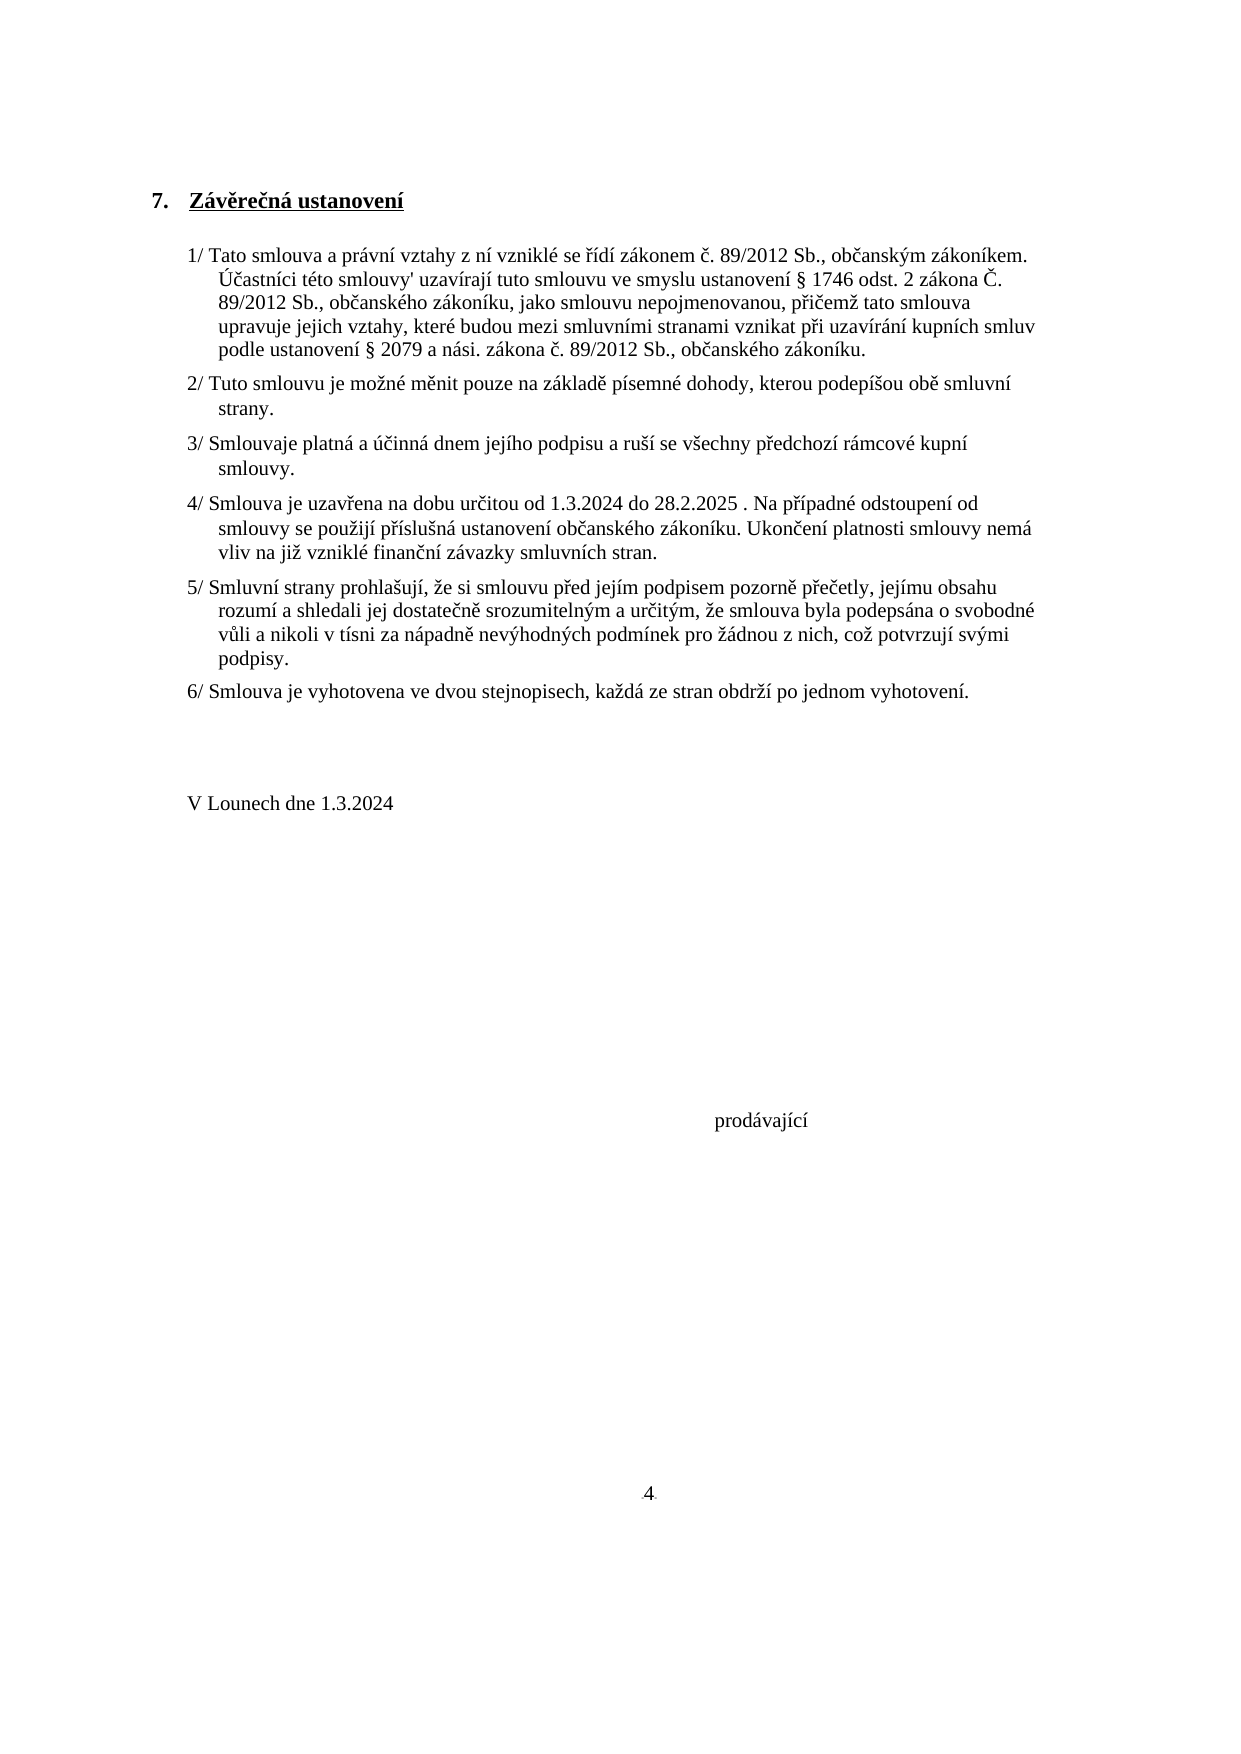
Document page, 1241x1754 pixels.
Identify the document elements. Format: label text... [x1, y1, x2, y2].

text 3/ Smlouvaje platná a účinná dnem jejího podpisu a ruší se všechny předchozí rámcové kupní smlouvy. [187, 430, 1039, 480]
text -4- [641, 1482, 657, 1505]
text 6/ Smlouva je vyhotovena ve dvou stejnopisech, každá ze stran obdrží po jednom vyhotovení. [187, 681, 1100, 704]
text smlouvy se použijí příslušná ustanovení občanského zákoníku. Ukončení platnosti smlouvy nemá vliv na již vzniklé finanční závazky smluvních stran. [218, 515, 1039, 564]
text 2/ Tuto smlouvu je možné měnit pouze na základě písemné dohody, kterou podepíšou obě smluvní strany. [187, 371, 1039, 420]
text 5/ Smluvní strany prohlašují, že si smlouvu před jejím podpisem pozorně přečetly, jejímu obsahu rozumí a shledali jej dostatečně srozumitelným a určitým, že smlouva byla podepsána o svobodné vůli a nikoli v tísni za nápadně nevýhodných podmínek pro žádnou z nich, což potvrzují svými podpisy. [187, 576, 1039, 670]
list Závěrečná ustanovení [151, 188, 404, 213]
text 4/ Smlouva je uzavřena na dobu určitou od 1.3.2024 do 28.2.2025 . Na případné odstoupení od [187, 491, 1100, 515]
text prodávající [714, 1109, 808, 1132]
text 1/ Tato smlouva a právní vztahy z ní vzniklé se řídí zákonem č. 89/2012 Sb., občanským zákoníkem. Účastníci této smlouvy' uzavírají tuto smlouvu ve smyslu ustanovení § 1746 odst. 2 zákona Č. 89/2012 Sb., občanského zákoníku, jako smlouvu nepojmenovanou, přičemž tato smlouva upravuje jejich vztahy, které budou mezi smluvními stranami vznikat při uzavírání kupních smluv podle ustanovení § 2079 a nási. zákona č. 89/2012 Sb., občanského zákoníku. [187, 244, 1039, 361]
text V Lounech dne 1.3.2024 [187, 792, 393, 815]
